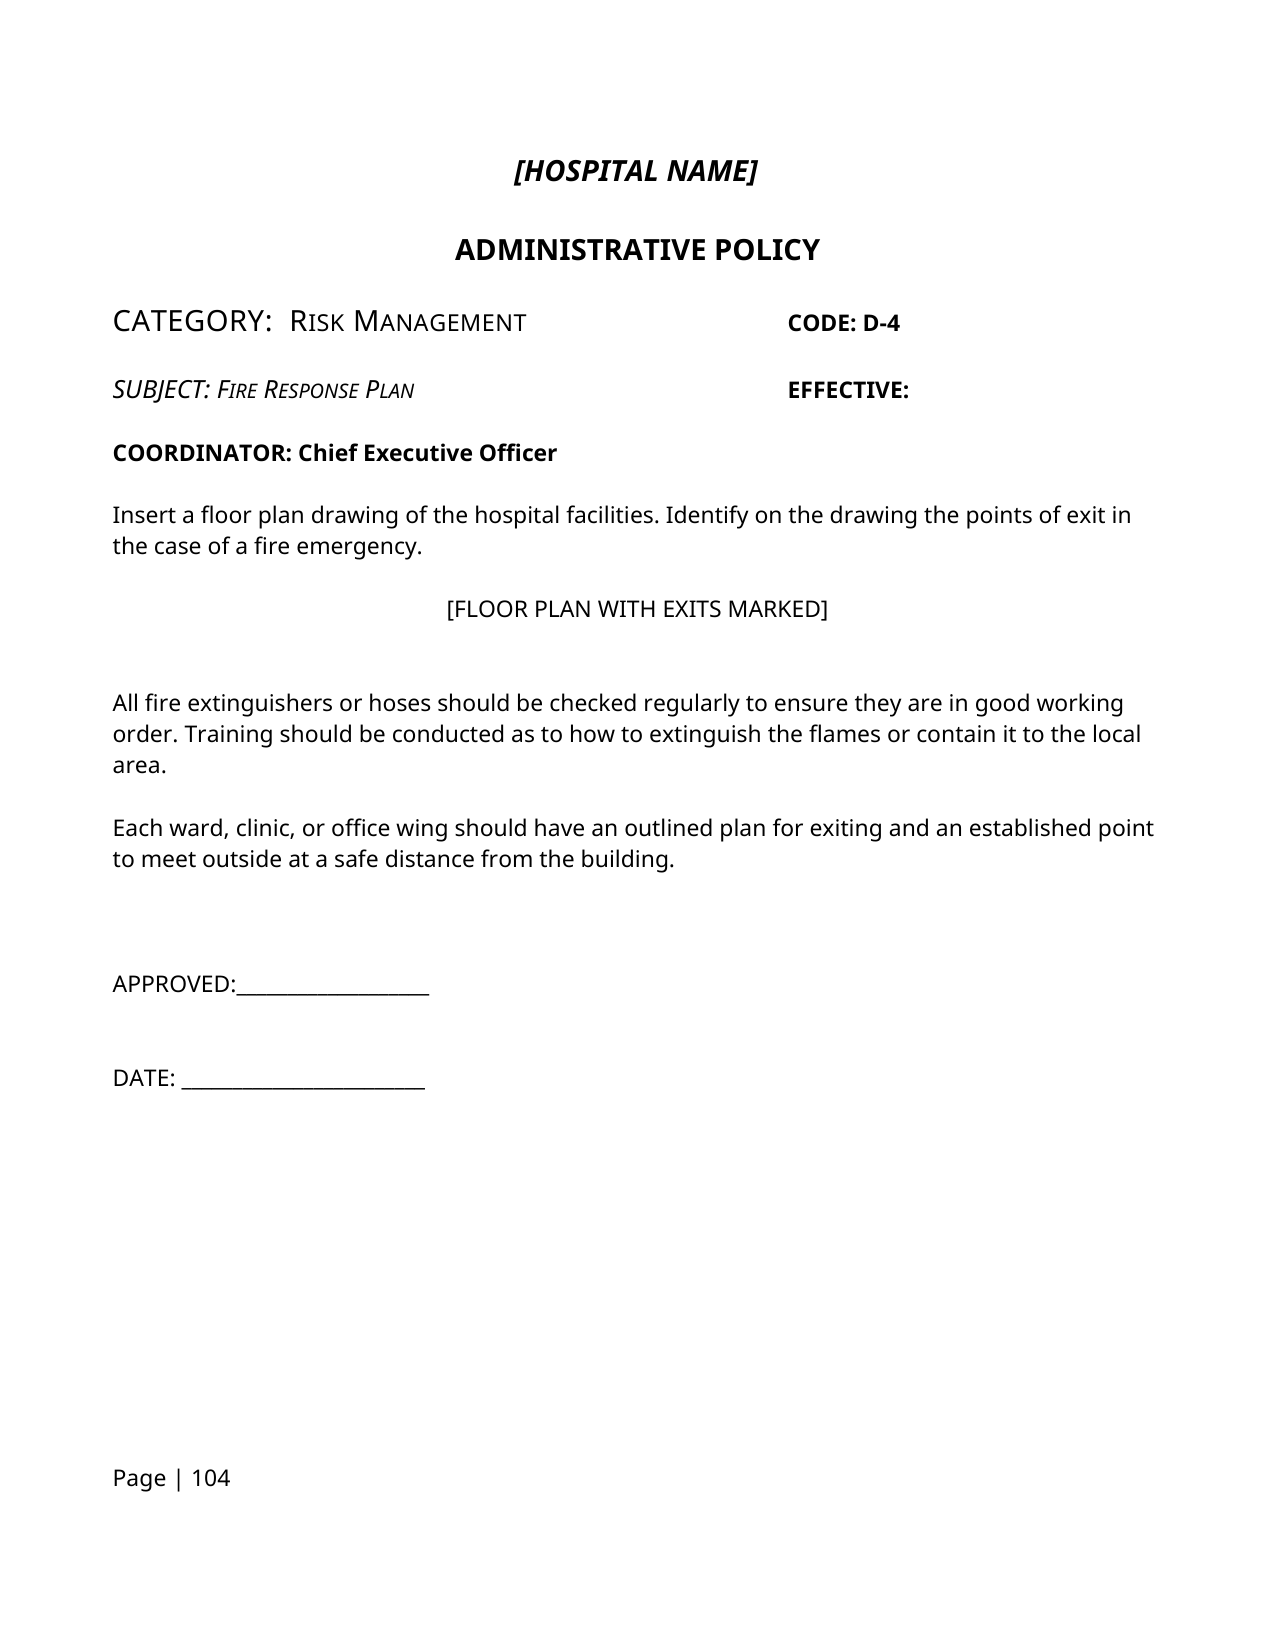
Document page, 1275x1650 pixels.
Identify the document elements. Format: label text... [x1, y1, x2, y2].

text DATE: ________________________ [112, 1062, 1162, 1093]
text CATEGORY: Risk Management CODE: D-4 [112, 300, 1162, 340]
text COORDINATOR: Chief Executive Officer [112, 437, 1162, 468]
text [HOSPITAL NAME] [112, 150, 1162, 190]
text [FLOOR PLAN WITH EXITS MARKED] [112, 593, 1162, 624]
text SUBJECT: Fire Response Plan EFFECTIVE: [112, 371, 1162, 405]
text All fire extinguishers or hoses should be checked regularly to ensure they are in good working order. Training should be conducted as to how to extinguish the flames or contain it to the local area. [112, 687, 1162, 780]
text APPROVED:___________________ [112, 968, 1162, 999]
text Each ward, clinic, or office wing should have an outlined plan for exiting and an established point to meet outside at a safe distance from the building. [112, 812, 1162, 874]
text ADMINISTRATIVE POLICY [112, 229, 1162, 269]
text Insert a floor plan drawing of the hospital facilities. Identify on the drawing the points of exit in the case of a fire emergency. [112, 499, 1162, 562]
